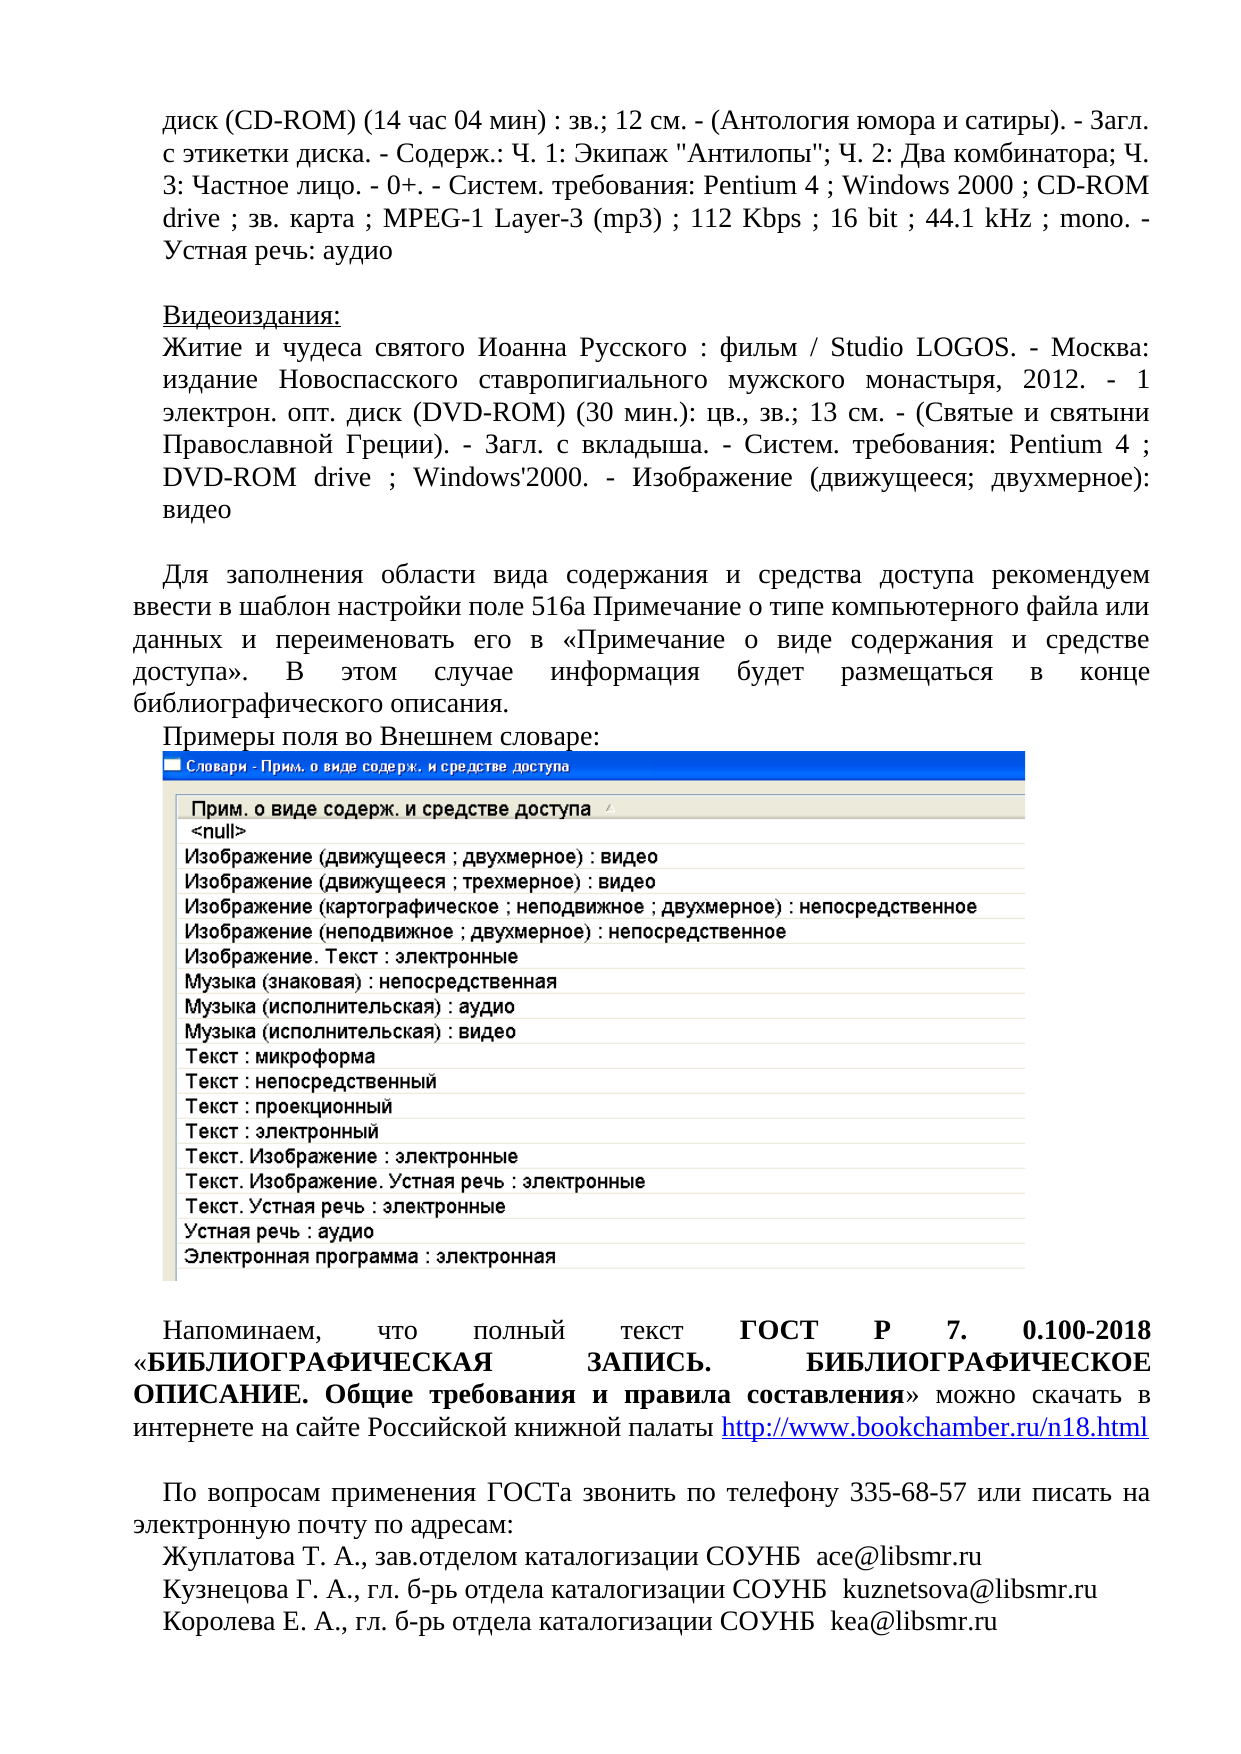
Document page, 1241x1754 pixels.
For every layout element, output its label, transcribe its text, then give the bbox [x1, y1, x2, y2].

text Напоминаем, что полный текст ГОСТ Р 7. 0.100-2018 «БИБЛИОГРАФИЧЕСКАЯ ЗАПИСЬ. БИБЛИОГРАФИЧЕСКОЕ ОПИСАНИЕ. Общие требования и правила составления» можно скачать в интернете на сайте Российской книжной палаты http://www.bookchamber.ru/n18.html [133, 1313, 1152, 1442]
text Жуплатова Т. А., зав.отделом каталогизации СОУНБ ace@libsmr.ru [162, 1539, 1152, 1572]
text Для заполнения области вида содержания и средства доступа рекомендуем ввести в шаблон настройки поле 516а Примечание о типе компьютерного файла или данных и переименовать его в «Примечание о виде содержания и средстве доступа». В этом случае информация будет размещаться в конце библиографического описания. [133, 557, 1152, 719]
picture [162, 751, 1025, 1281]
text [162, 103, 1152, 265]
text По вопросам применения ГОСТа звонить по телефону 335-68-57 или писать на электронную почту по адресам: [133, 1475, 1152, 1539]
text Видеоиздания: [162, 298, 1152, 330]
text Королева Е. А., гл. б-рь отдела каталогизации СОУНБ kea@libsmr.ru [162, 1604, 1152, 1637]
text Примеры поля во Внешнем словаре: [133, 719, 1152, 751]
text Кузнецова Г. А., гл. б-рь отдела каталогизации СОУНБ kuznetsova@libsmr.ru [162, 1572, 1152, 1604]
text Житие и чудеса святого Иоанна Русского : фильм / Studio LOGOS. - Москва: издание Новоспасского ставропигиального мужского монастыря, 2012. - 1 электрон. опт. диск (DVD-ROM) (30 мин.): цв., зв.; 13 см. - (Святые и святыни Православной Греции). - Загл. с вкладыша. - Систем. требования: Pentium 4 ; DVD-ROM drive ; Windows'2000. - Изображение (движущееся; двухмерное): видео [162, 330, 1152, 524]
